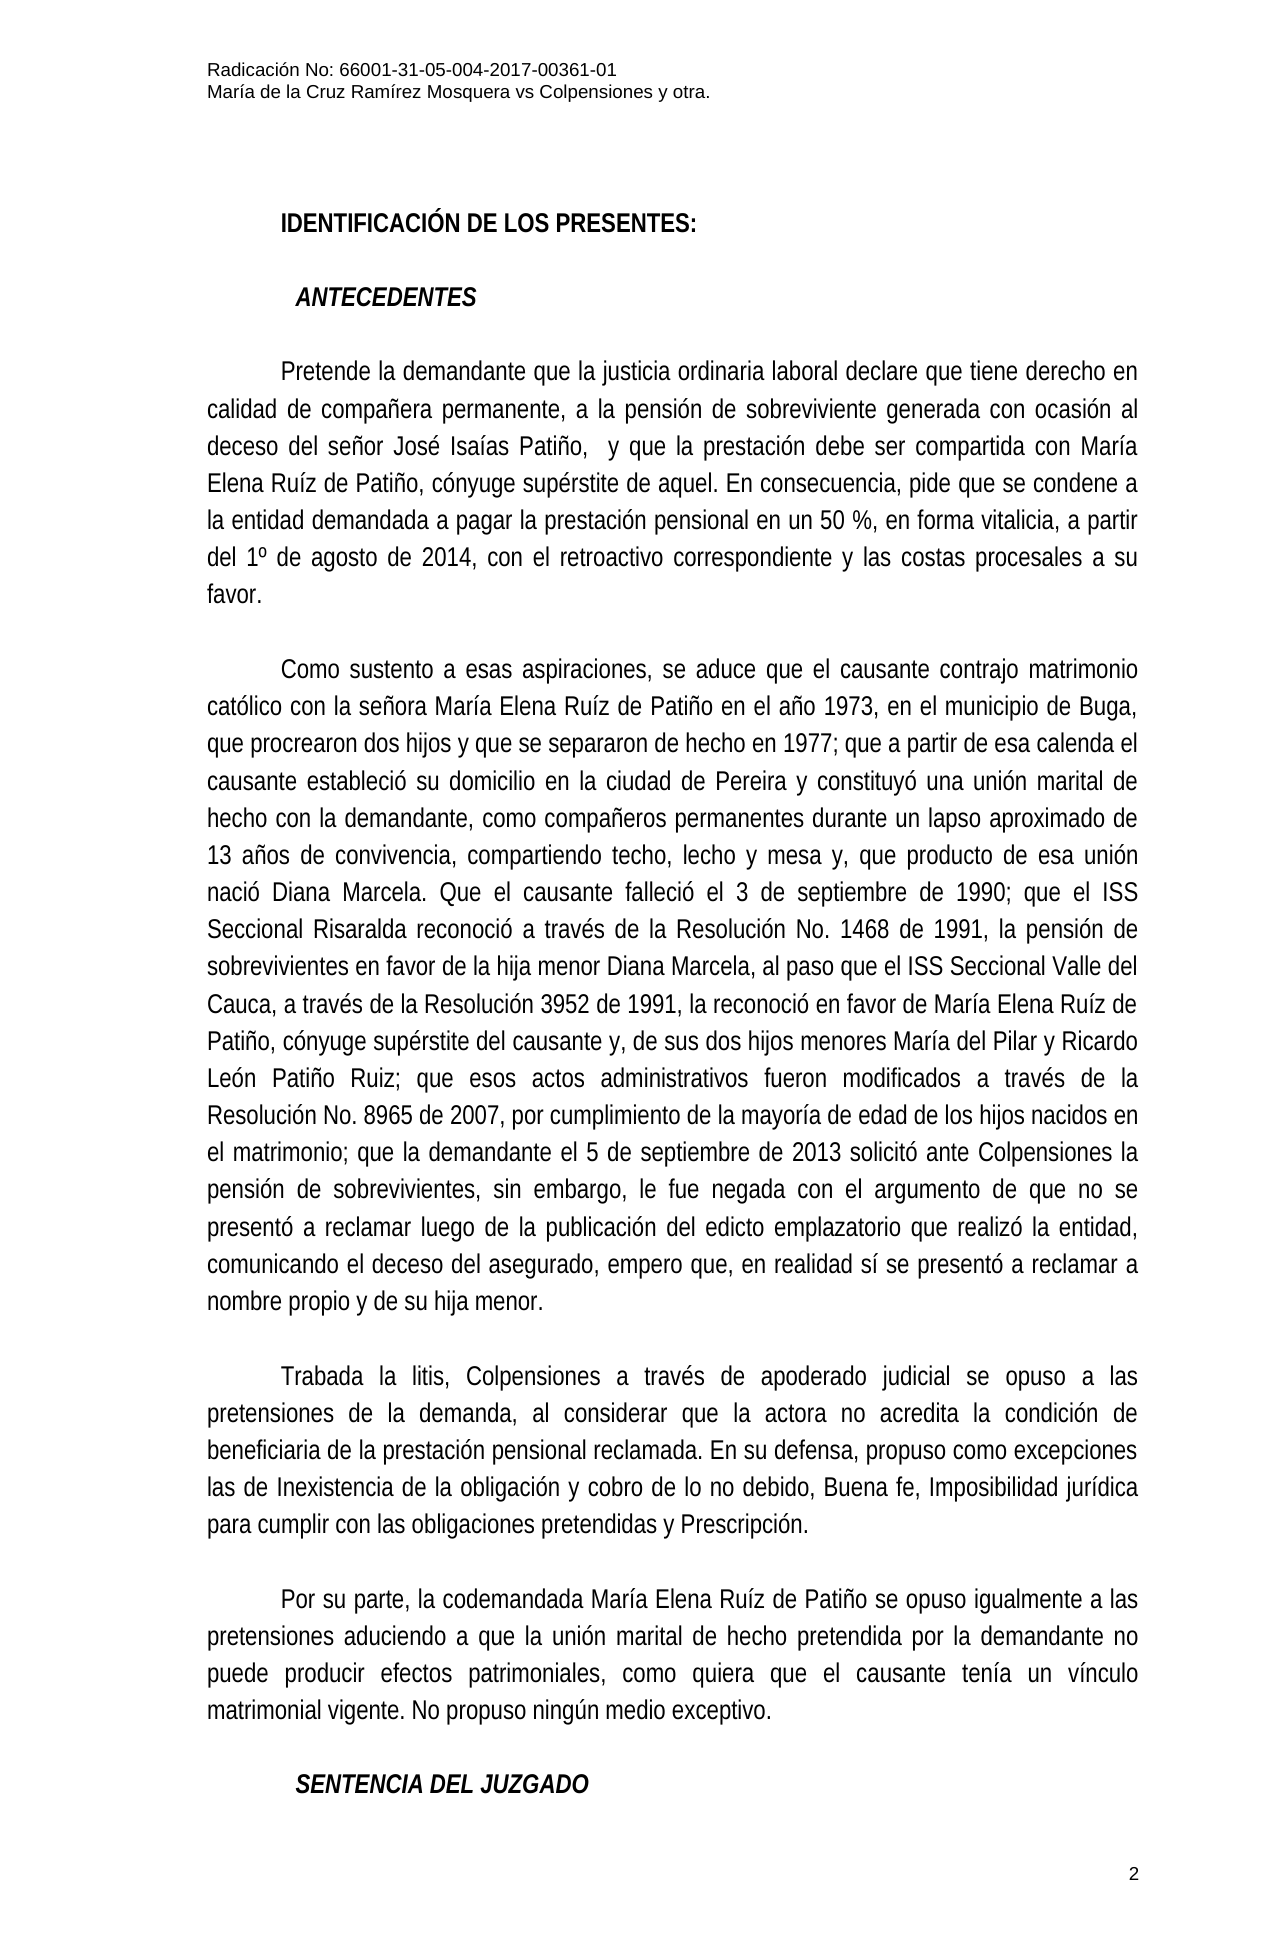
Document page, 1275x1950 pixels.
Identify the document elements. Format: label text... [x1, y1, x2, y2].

text Pretende la demandante que la justicia ordinaria laboral declare que tiene derecho en calidad de compañera permanente, a la pensión de sobreviviente generada con ocasión al deceso del señor José Isaías Patiño, y que la prestación debe ser compartida con María Elena Ruíz de Patiño, cónyuge supérstite de aquel. En consecuencia, pide que se condene a la entidad demandada a pagar la prestación pensional en un 50 %, en forma vitalicia, a partir del 1º de agosto de 2014, con el retroactivo correspondiente y las costas procesales a su favor. [207, 356, 1139, 610]
text Como sustento a esas aspiraciones, se aduce que el causante contrajo matrimonio católico con la señora María Elena Ruíz de Patiño en el año 1973, en el municipio de Buga, que procrearon dos hijos y que se separaron de hecho en 1977; que a partir de esa calenda el causante estableció su domicilio en la ciudad de Pereira y constituyó una unión marital de hecho con la demandante, como compañeros permanentes durante un lapso aproximado de 13 años de convivencia, compartiendo techo, lecho y mesa y, que producto de esa unión nació Diana Marcela. Que el causante falleció el 3 de septiembre de 1990; que el ISS Seccional Risaralda reconoció a través de la Resolución No. 1468 de 1991, la pensión de sobrevivientes en favor de la hija menor Diana Marcela, al paso que el ISS Seccional Valle del Cauca, a través de la Resolución 3952 de 1991, la reconoció en favor de María Elena Ruíz de Patiño, cónyuge supérstite del causante y, de sus dos hijos menores María del Pilar y Ricardo León Patiño Ruiz; que esos actos administrativos fueron modificados a través de la Resolución No. 8965 de 2007, por cumplimiento de la mayoría de edad de los hijos nacidos en el matrimonio; que la demandante el 5 de septiembre de 2013 solicitó ante Colpensiones la pensión de sobrevivientes, sin embargo, le fue negada con el argumento de que no se presentó a reclamar luego de la publicación del edicto emplazatorio que realizó la entidad, comunicando el deceso del asegurado, empero que, en realidad sí se presentó a reclamar a nombre propio y de su hija menor. [207, 653, 1139, 1316]
text IDENTIFICACIÓN DE LOS PRESENTES: [207, 207, 1139, 238]
text SENTENCIA DEL JUZGADO [207, 1769, 1139, 1800]
text Por su parte, la codemandada María Elena Ruíz de Patiño se opuso igualmente a las pretensiones aduciendo a que la unión marital de hecho pretendida por la demandante no puede producir efectos patrimoniales, como quiera que el causante tenía un vínculo matrimonial vigente. No propuso ningún medio exceptivo. [207, 1583, 1139, 1725]
text ANTECEDENTES [207, 281, 1139, 312]
text Trabada la litis, Colpensiones a través de apoderado judicial se opuso a las pretensiones de la demanda, al considerar que la actora no acredita la condición de beneficiaria de la prestación pensional reclamada. En su defensa, propuso como excepciones las de Inexistencia de la obligación y cobro de lo no debido, Buena fe, Imposibilidad jurídica para cumplir con las obligaciones pretendidas y Prescripción. [207, 1359, 1139, 1539]
